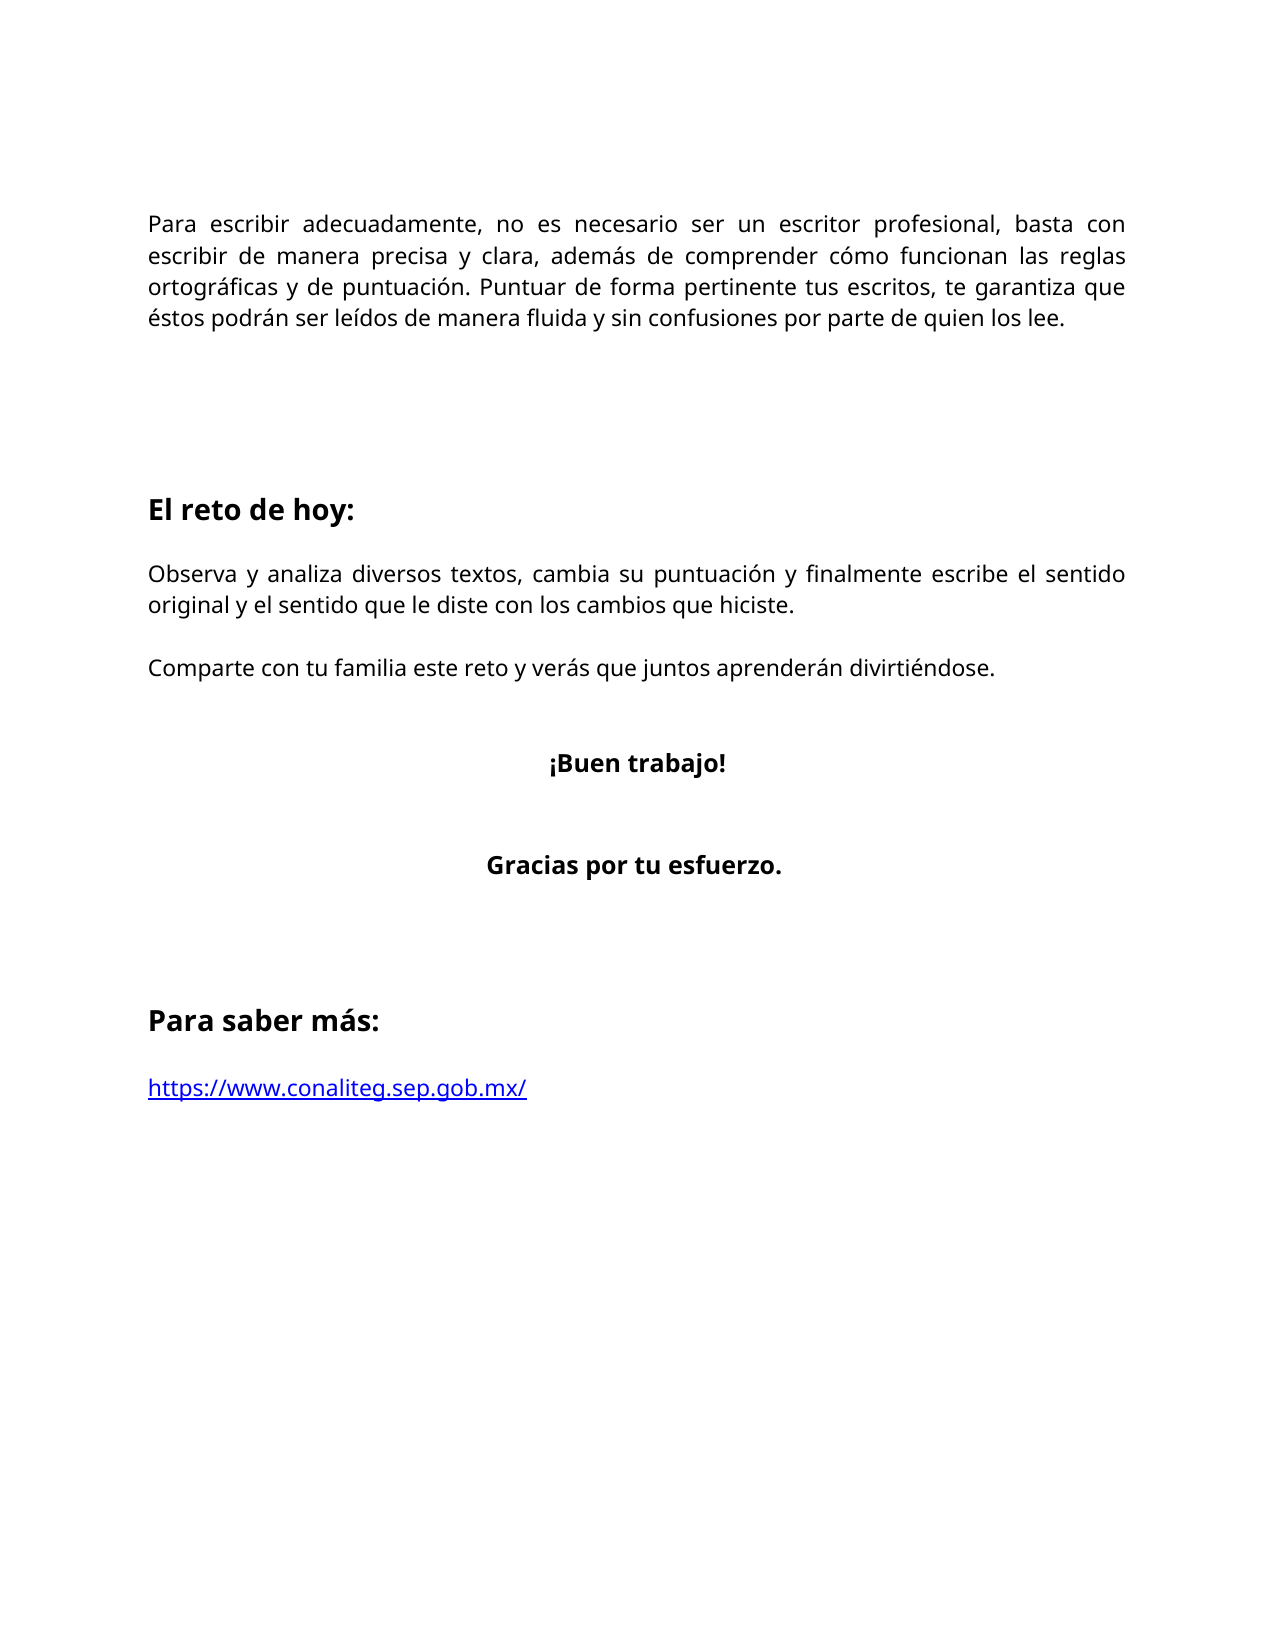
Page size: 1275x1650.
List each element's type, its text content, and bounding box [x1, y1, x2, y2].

text Observa y analiza diversos textos, cambia su puntuación y finalmente escribe el sentido original y el sentido que le diste con los cambios que hiciste. [148, 558, 1127, 620]
text Gracias por tu esfuerzo. [148, 847, 1127, 882]
text https://www.conaliteg.sep.gob.mx/ [148, 1072, 1127, 1103]
text El reto de hoy: [148, 490, 1127, 529]
text Comparte con tu familia este reto y verás que juntos aprenderán divirtiéndose. [148, 652, 1127, 683]
text ¡Buen trabajo! [148, 745, 1127, 779]
text Para saber más: [148, 1001, 1127, 1040]
text Para escribir adecuadamente, no es necesario ser un escritor profesional, basta con escribir de manera precisa y clara, además de comprender cómo funcionan las reglas ortográficas y de puntuación. Puntuar de forma pertinente tus escritos, te garantiza que éstos podrán ser leídos de manera fluida y sin confusiones por parte de quien los lee. [148, 208, 1127, 333]
